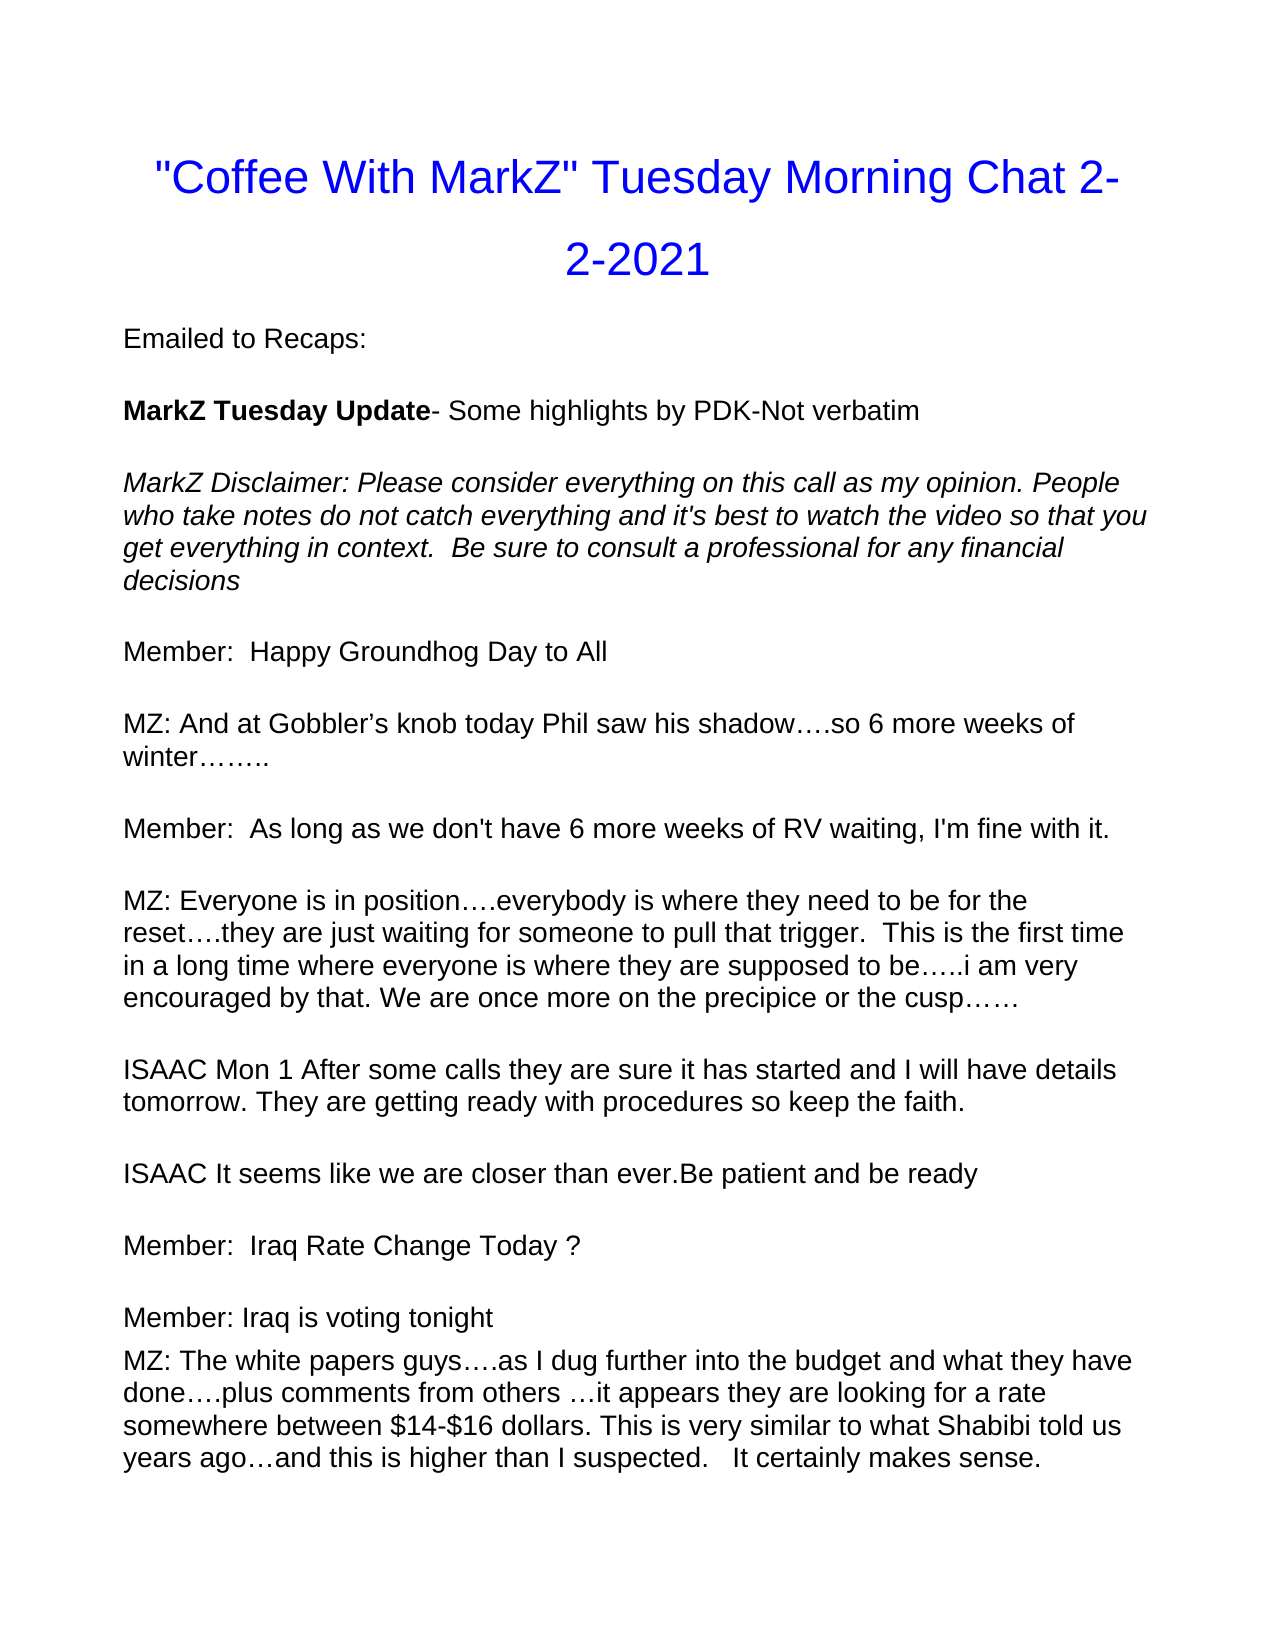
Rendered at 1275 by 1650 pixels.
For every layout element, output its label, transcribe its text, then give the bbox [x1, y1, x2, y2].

text Member: Iraq is voting tonight [123, 1301, 1152, 1334]
text MZ: And at Gobbler’s knob today Phil saw his shadow….so 6 more weeks of winter…….. [123, 707, 1152, 772]
text ISAAC It seems like we are closer than ever.Be patient and be ready [123, 1157, 1152, 1190]
text Member: Happy Groundhog Day to All [123, 635, 1152, 668]
subtitle "Coffee With MarkZ" Tuesday Morning Chat 2-2-2021 [150, 150, 1125, 285]
text MarkZ Disclaimer: Please consider everything on this call as my opinion. People who take notes do not catch everything and it's best to watch the video so that you get everything in context. Be sure to consult a professional for any financial decisions [123, 466, 1152, 596]
text Member: Iraq Rate Change Today ? [123, 1229, 1152, 1262]
text MZ: Everyone is in position….everybody is where they need to be for the reset….they are just waiting for someone to pull that trigger. This is the first time in a long time where everyone is where they are supposed to be…..i am very encouraged by that. We are once more on the precipice or the cusp…… [123, 884, 1152, 1013]
text ISAAC Mon 1 After some calls they are sure it has started and I will have details tomorrow. They are getting ready with procedures so keep the faith. [123, 1053, 1152, 1118]
text MarkZ Tuesday Update- Some highlights by PDK-Not verbatim [123, 394, 1152, 427]
text MZ: The white papers guys….as I dug further into the budget and what they have done….plus comments from others …it appears they are looking for a rate somewhere between $14-$16 dollars. This is very similar to what Shabibi told us years ago…and this is higher than I suspected. It certainly makes sense. [123, 1344, 1152, 1474]
text Emailed to Recaps: [123, 322, 1152, 355]
text Member: As long as we don't have 6 more weeks of RV waiting, I'm fine with it. [123, 812, 1152, 844]
